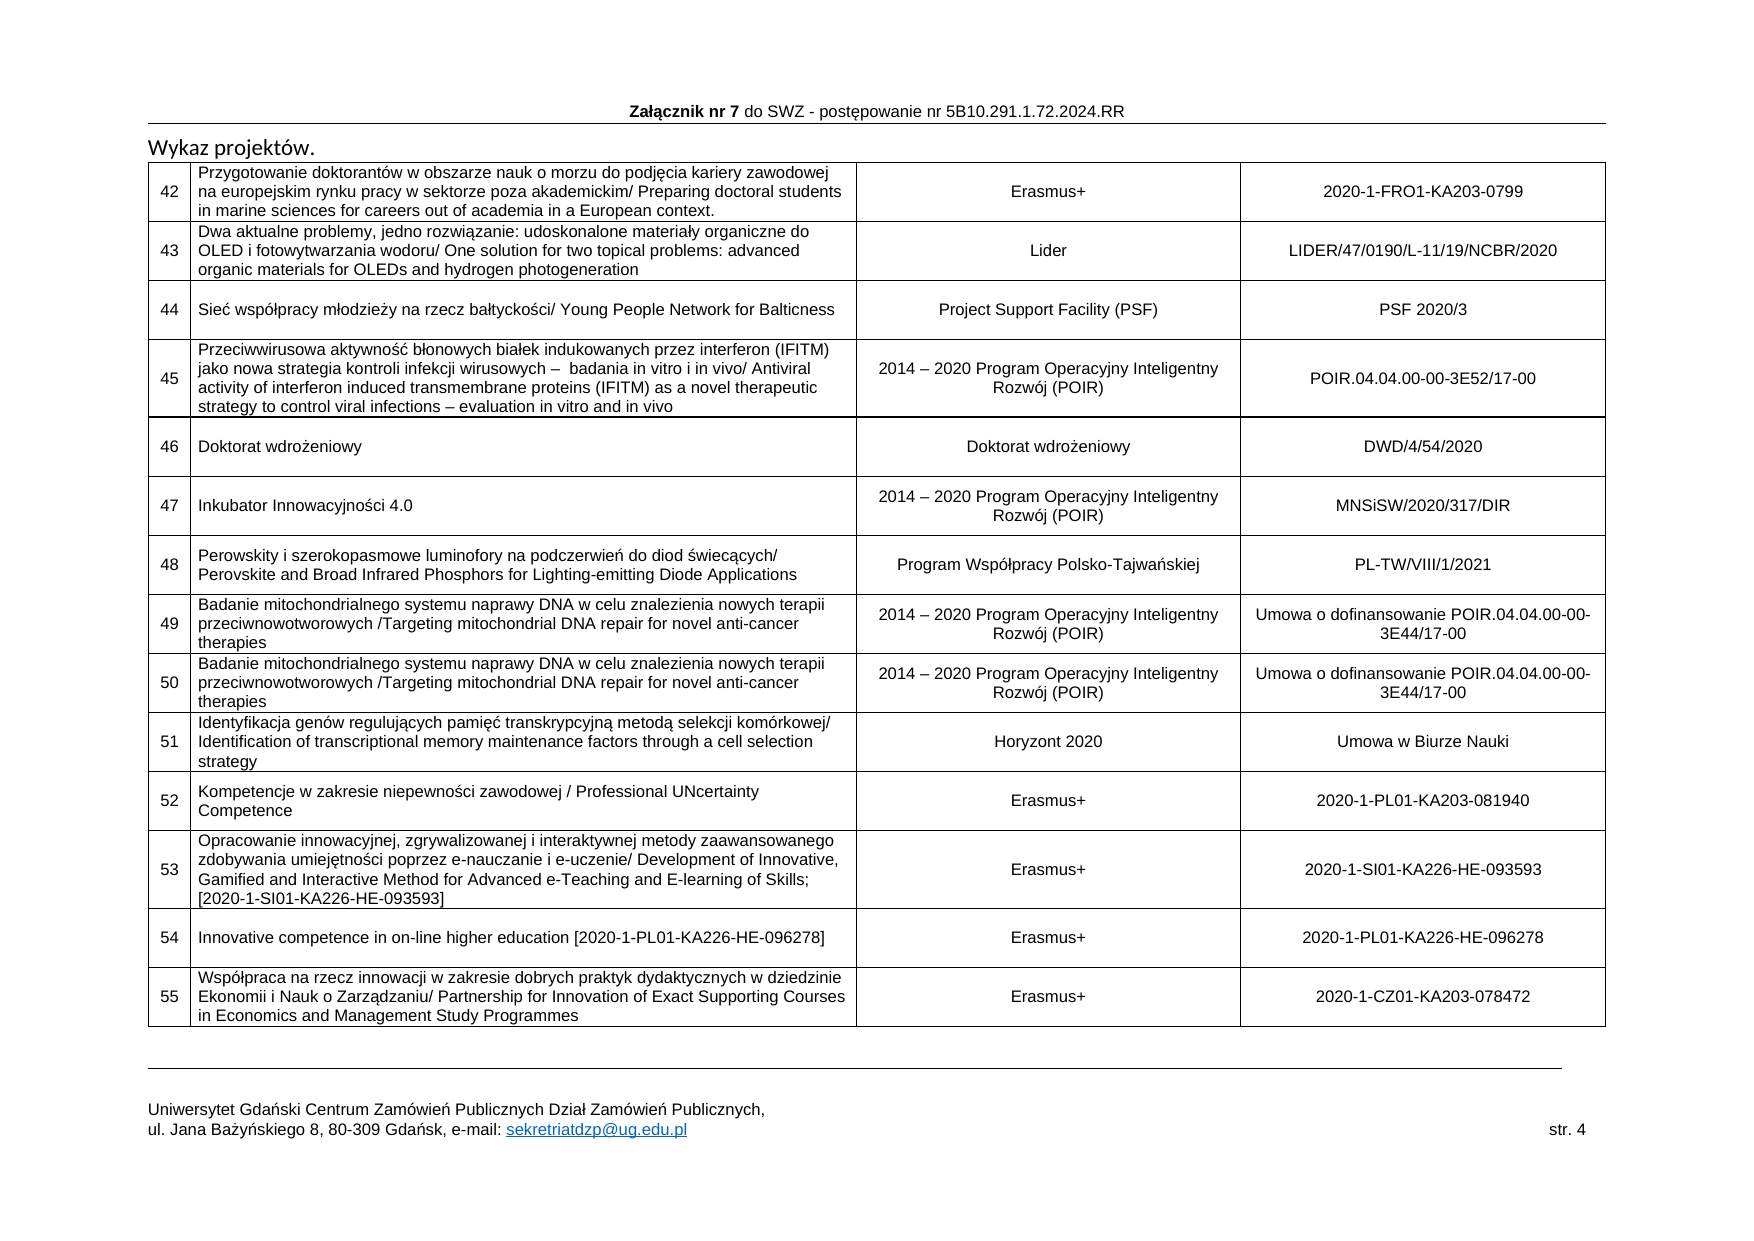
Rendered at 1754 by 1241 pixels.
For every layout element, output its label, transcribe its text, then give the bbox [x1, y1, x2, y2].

table_cell Kompetencje w zakresie niepewności zawodowej / Professional UNcertainty Competence [191, 772, 856, 830]
table_cell 50 [149, 654, 190, 712]
table_cell 53 [149, 831, 190, 908]
table_cell Umowa w Biurze Nauki [1241, 713, 1605, 771]
table_cell PSF 2020/3 [1241, 281, 1605, 339]
table_cell 2014 – 2020 Program Operacyjny Inteligentny Rozwój (POIR) [857, 340, 1240, 416]
table_cell Badanie mitochondrialnego systemu naprawy DNA w celu znalezienia nowych terapii przeciwnowotworowych /Targeting mitochondrial DNA repair for novel anti-cancer therapies [191, 595, 856, 653]
table_cell Inkubator Innowacyjności 4.0 [191, 477, 856, 534]
table_cell Umowa o dofinansowanie POIR.04.04.00-00-3E44/17-00 [1241, 595, 1605, 653]
table_cell Identyfikacja genów regulujących pamięć transkrypcyjną metodą selekcji komórkowej/ Identification of transcriptional memory maintenance factors through a cell selection strategy [191, 713, 856, 771]
table_cell Erasmus+ [857, 772, 1240, 830]
table_cell 2020-1-SI01-KA226-HE-093593 [1241, 831, 1605, 908]
table_cell Przeciwwirusowa aktywność błonowych białek indukowanych przez interferon (IFITM) jako nowa strategia kontroli infekcji wirusowych – badania in vitro i in vivo/ Antiviral activity of interferon induced transmembrane proteins (IFITM) as a novel therapeutic strategy to control viral infections – evaluation in vitro and in vivo [191, 340, 856, 416]
table_cell 2014 – 2020 Program Operacyjny Inteligentny Rozwój (POIR) [857, 595, 1240, 653]
table_cell Horyzont 2020 [857, 713, 1240, 771]
table_cell Erasmus+ [857, 831, 1240, 908]
table_cell 52 [149, 772, 190, 830]
table_cell Sieć współpracy młodzieży na rzecz bałtyckości/ Young People Network for Balticness [191, 281, 856, 339]
table_cell 46 [149, 418, 190, 476]
table_cell 2020-1-FRO1-KA203-0799 [1241, 163, 1605, 221]
table_cell Lider [857, 222, 1240, 280]
table_cell Doktorat wdrożeniowy [191, 418, 856, 476]
table_cell 42 [149, 163, 190, 221]
table_cell MNSiSW/2020/317/DIR [1241, 477, 1605, 534]
table_cell Erasmus+ [857, 968, 1240, 1026]
table_cell 48 [149, 536, 190, 594]
table_cell 47 [149, 477, 190, 534]
table_cell Innovative competence in on-line higher education [2020-1-PL01-KA226-HE-096278] [191, 909, 856, 967]
table_cell Project Support Facility (PSF) [857, 281, 1240, 339]
table_cell Doktorat wdrożeniowy [857, 418, 1240, 476]
table_cell 43 [149, 222, 190, 280]
table_cell Przygotowanie doktorantów w obszarze nauk o morzu do podjęcia kariery zawodowej na europejskim rynku pracy w sektorze poza akademickim/ Preparing doctoral students in marine sciences for careers out of academia in a European context. [191, 163, 856, 221]
table_cell LIDER/47/0190/L-11/19/NCBR/2020 [1241, 222, 1605, 280]
table_cell Umowa o dofinansowanie POIR.04.04.00-00-3E44/17-00 [1241, 654, 1605, 712]
table_cell Erasmus+ [857, 909, 1240, 967]
table_cell 2014 – 2020 Program Operacyjny Inteligentny Rozwój (POIR) [857, 477, 1240, 534]
table_cell 49 [149, 595, 190, 653]
table_cell DWD/4/54/2020 [1241, 418, 1605, 476]
table_cell Erasmus+ [857, 163, 1240, 221]
table_cell Opracowanie innowacyjnej, zgrywalizowanej i interaktywnej metody zaawansowanego zdobywania umiejętności poprzez e-nauczanie i e-uczenie/ Development of Innovative, Gamified and Interactive Method for Advanced e-Teaching and E-learning of Skills; [2020-1-SI01-KA226-HE-093593] [191, 831, 856, 908]
table_cell 51 [149, 713, 190, 771]
table_cell 54 [149, 909, 190, 967]
table_cell Współpraca na rzecz innowacji w zakresie dobrych praktyk dydaktycznych w dziedzinie Ekonomii i Nauk o Zarządzaniu/ Partnership for Innovation of Exact Supporting Courses in Economics and Management Study Programmes [191, 968, 856, 1026]
table_cell 2020-1-PL01-KA203-081940 [1241, 772, 1605, 830]
table_cell POIR.04.04.00-00-3E52/17-00 [1241, 340, 1605, 416]
table_cell 55 [149, 968, 190, 1026]
table_cell 45 [149, 340, 190, 416]
table_cell 2020-1-PL01-KA226-HE-096278 [1241, 909, 1605, 967]
table_cell Perowskity i szerokopasmowe luminofory na podczerwień do diod świecących/ Perovskite and Broad Infrared Phosphors for Lighting-emitting Diode Applications [191, 536, 856, 594]
table_cell Dwa aktualne problemy, jedno rozwiązanie: udoskonalone materiały organiczne do OLED i fotowytwarzania wodoru/ One solution for two topical problems: advanced organic materials for OLEDs and hydrogen photogeneration [191, 222, 856, 280]
table_cell PL-TW/VIII/1/2021 [1241, 536, 1605, 594]
table_cell Badanie mitochondrialnego systemu naprawy DNA w celu znalezienia nowych terapii przeciwnowotworowych /Targeting mitochondrial DNA repair for novel anti-cancer therapies [191, 654, 856, 712]
table_cell 2020-1-CZ01-KA203-078472 [1241, 968, 1605, 1026]
table_cell 2014 – 2020 Program Operacyjny Inteligentny Rozwój (POIR) [857, 654, 1240, 712]
table_cell 44 [149, 281, 190, 339]
table_cell Program Współpracy Polsko-Tajwańskiej [857, 536, 1240, 594]
